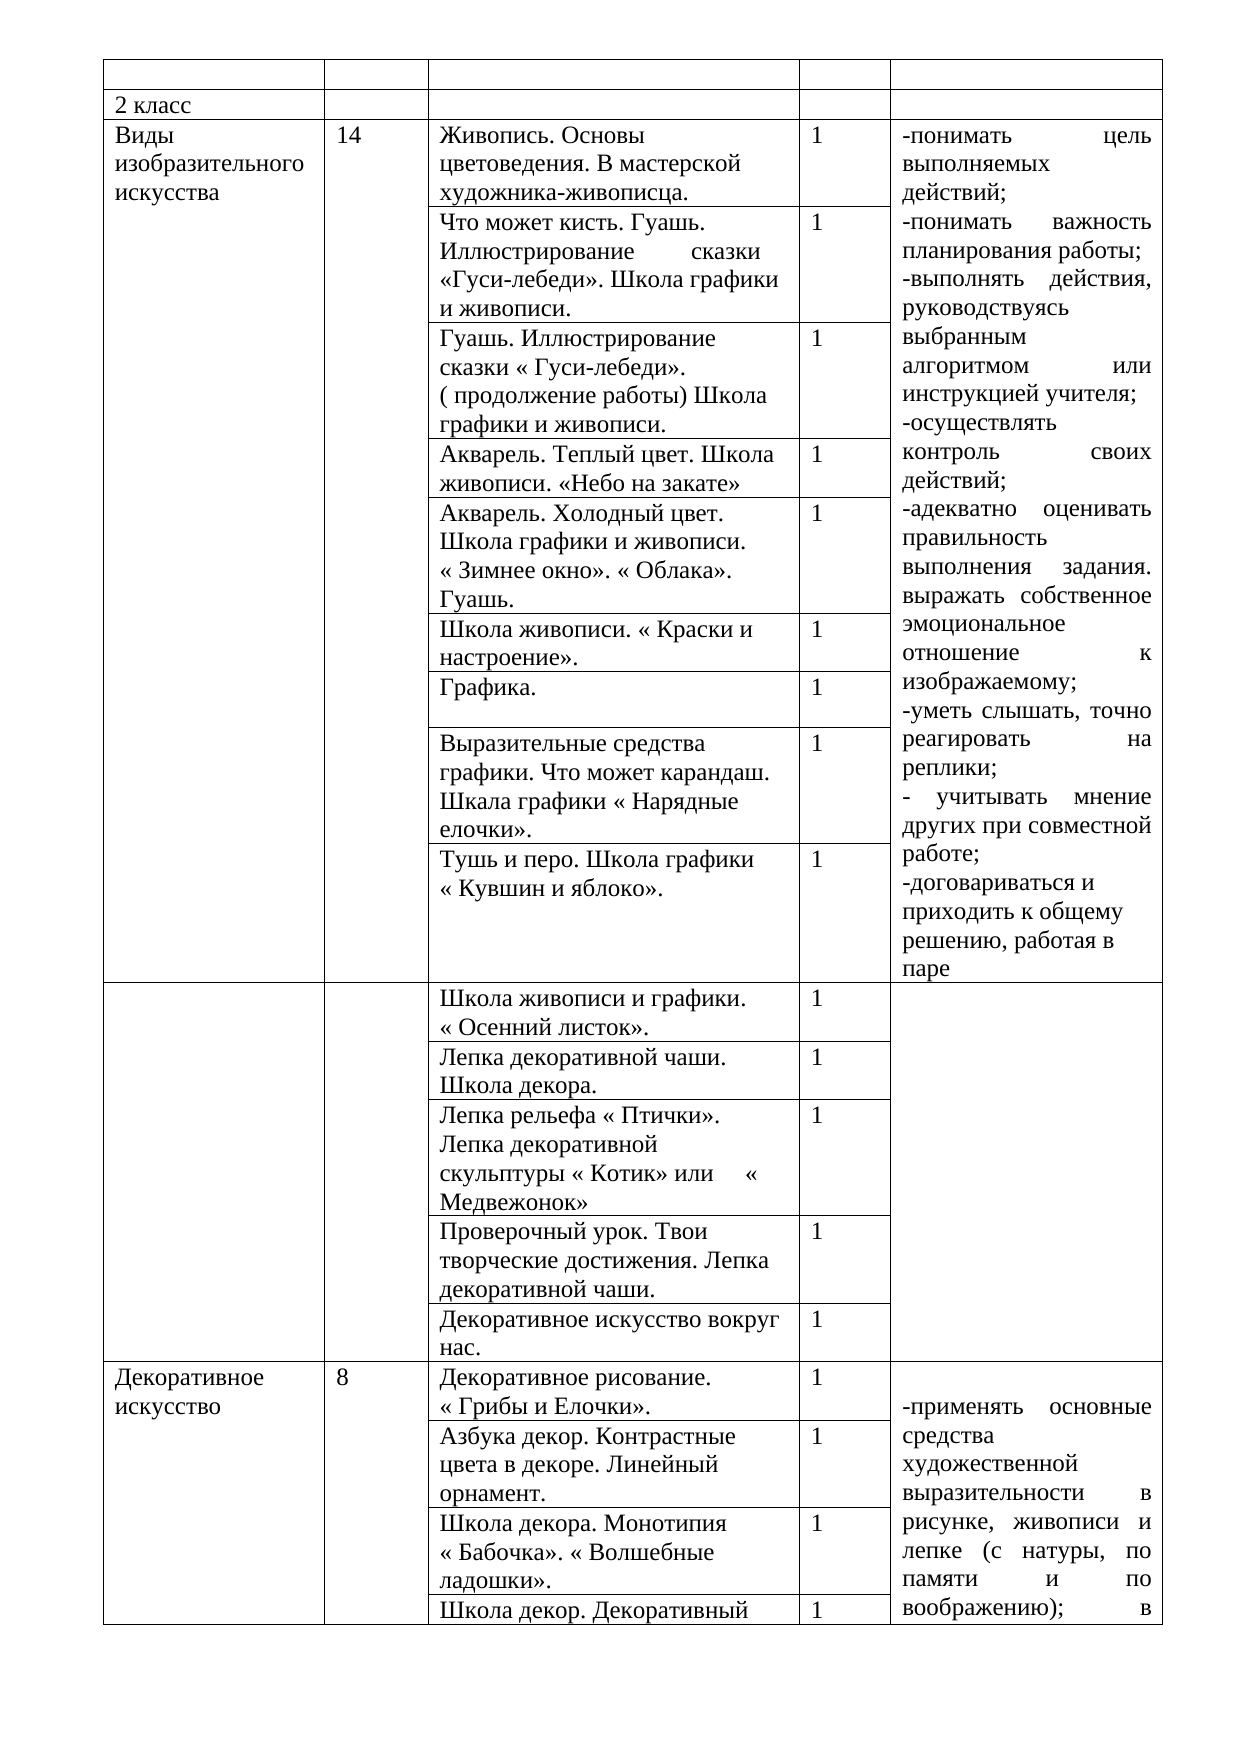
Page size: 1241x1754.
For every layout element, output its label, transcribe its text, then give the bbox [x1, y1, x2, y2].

table_cell 1 [800, 728, 890, 843]
table_cell Проверочный урок. Твои творческие достижения. Лепка декоративной чаши. [429, 1216, 799, 1303]
table_cell [800, 90, 890, 119]
table_cell 2 класс [104, 90, 324, 119]
table_cell Графика. [429, 672, 799, 727]
table_cell 1 [800, 207, 890, 322]
table_cell 1 [800, 614, 890, 671]
table_cell -применять основные средства художественной выразительности в рисунке, живописи и лепке (с натуры, по памяти и по воображению); в декоративных и конструктивных работах; в иллюстрациях к произведениям литературы. [891, 1362, 1162, 1624]
table_cell 1 [800, 844, 890, 982]
table_cell [104, 983, 324, 1361]
table_cell 1 [800, 1421, 890, 1507]
table_cell Выразительные средства графики. Что может карандаш. Шкала графики « Нарядные елочки». [429, 728, 799, 843]
table_cell -понимать цель выполняемых действий; -понимать важность планирования работы; -выполнять действия, руководствуясь выбранным алгоритмом или инструкцией учителя; -осуществлять контроль своих действий; -адекватно оценивать правильность выполнения задания. выражать собственное эмоциональное отношение к изображаемому; -уметь слышать, точно реагировать на реплики; - учитывать мнение других при совместной работе; -договариваться и приходить к общему решению, работая в паре [891, 120, 1162, 982]
table_cell 14 [325, 120, 428, 982]
table_cell 1 [800, 439, 890, 497]
table_cell Школа живописи. « Краски и настроение». [429, 614, 799, 671]
table_cell 1 [800, 120, 890, 206]
table_cell 8 [325, 1362, 428, 1624]
table_cell 1 [800, 1304, 890, 1361]
table_cell 1 [800, 1216, 890, 1303]
table_cell [429, 90, 799, 119]
table_cell Школа живописи и графики. « Осенний листок». [429, 983, 799, 1041]
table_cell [429, 60, 799, 89]
table_cell Лепка рельефа « Птички». Лепка декоративной скульптуры « Котик» или « Медвежонок» [429, 1100, 799, 1215]
table_cell Гуашь. Иллюстрирование сказки « Гуси-лебеди». ( продолжение работы) Школа графики и живописи. [429, 323, 799, 438]
table_cell Лепка декоративной чаши. Школа декора. [429, 1042, 799, 1099]
table_cell Азбука декор. Контрастные цвета в декоре. Линейный орнамент. [429, 1421, 799, 1507]
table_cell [429, 1595, 799, 1624]
table_cell [891, 983, 1162, 1361]
table_cell Школа декора. Монотипия « Бабочка». « Волшебные ладошки». [429, 1508, 799, 1594]
table_cell 1 [800, 498, 890, 613]
table_cell [891, 90, 1162, 119]
table_cell [325, 983, 428, 1361]
table_cell Декоративное рисование. « Грибы и Елочки». [429, 1362, 799, 1420]
table_cell 1 [800, 672, 890, 727]
table_cell [800, 60, 890, 89]
table_cell Декоративное искусство вокруг нас. [429, 1304, 799, 1361]
table_cell Тушь и перо. Школа графики « Кувшин и яблоко». [429, 844, 799, 982]
table_cell Декоративное искусство [104, 1362, 324, 1624]
table_cell Акварель. Холодный цвет. Школа графики и живописи. « Зимнее окно». « Облака». Гуашь. [429, 498, 799, 613]
table_cell 1 [800, 1042, 890, 1099]
table_cell 1 [800, 1595, 890, 1624]
table_cell Что может кисть. Гуашь. Иллюстрирование сказки «Гуси-лебеди». Школа графики и живописи. [429, 207, 799, 322]
table_cell [325, 90, 428, 119]
table_cell 1 [800, 323, 890, 438]
table_cell 1 [800, 1508, 890, 1594]
table_cell Виды изобразительного искусства [104, 120, 324, 982]
table_cell 1 [800, 1100, 890, 1215]
table_cell 1 [800, 1362, 890, 1420]
table_cell Акварель. Теплый цвет. Школа живописи. «Небо на закате» [429, 439, 799, 497]
table_cell 1 [800, 983, 890, 1041]
table_cell Живопись. Основы цветоведения. В мастерской художника-живописца. [429, 120, 799, 206]
